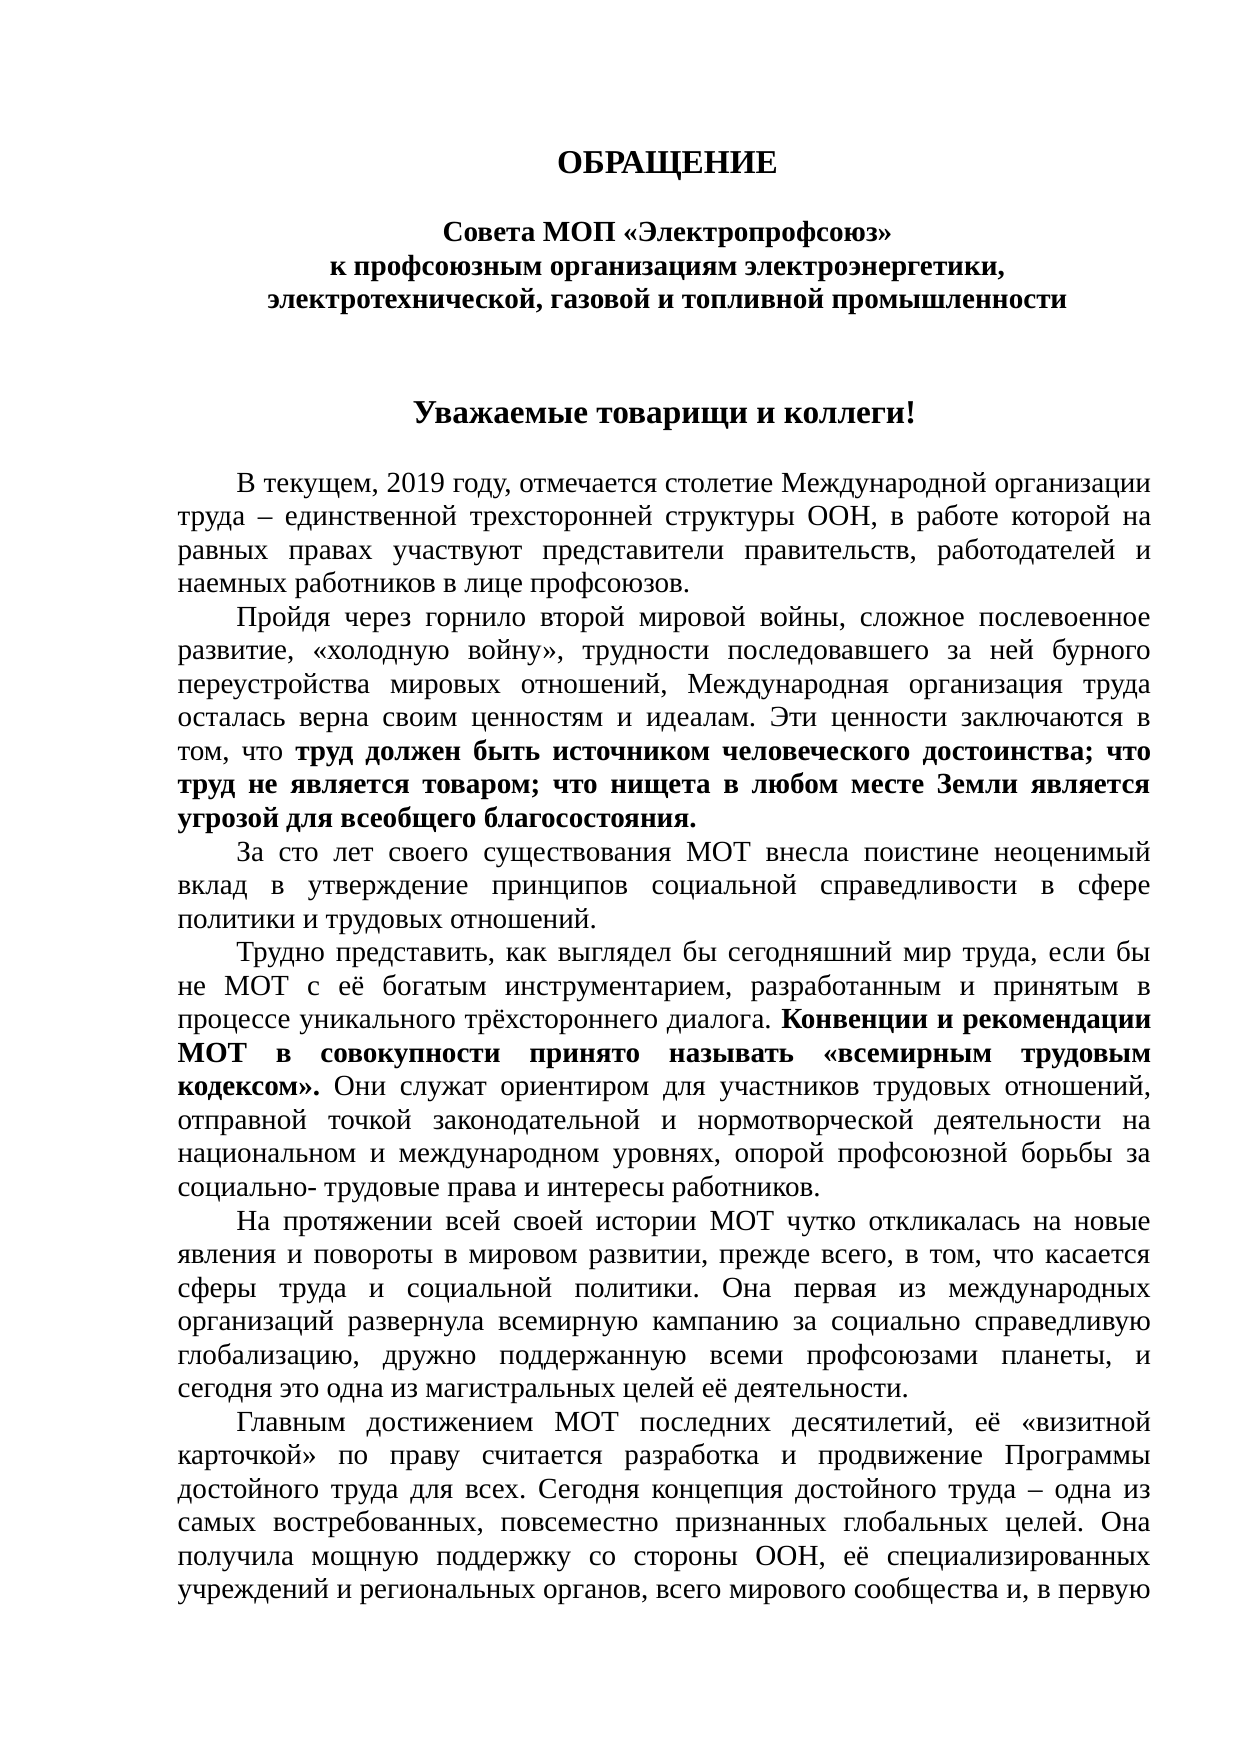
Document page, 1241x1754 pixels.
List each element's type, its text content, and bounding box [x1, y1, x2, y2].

text Пройдя через горнило второй мировой войны, сложное послевоенное развитие, «холодную войну», трудности последовавшего за ней бурного переустройства мировых отношений, Международная организация труда осталась верна своим ценностям и идеалам. Эти ценности заключаются в том, что труд должен быть источником человеческого достоинства; что труд не является товаром; что нищета в любом месте Земли является угрозой для всеобщего благосостояния. [177, 599, 1152, 834]
text В текущем, 2019 году, отмечается столетие Международной организации труда – единственной трехсторонней структуры ООН, в работе которой на равных правах участвуют представители правительств, работодателей и наемных работников в лице профсоюзов. [177, 465, 1152, 599]
text Трудно представить, как выглядел бы сегодняшний мир труда, если бы не МОТ с её богатым инструментарием, разработанным и принятым в процессе уникального трёхстороннего диалога. Конвенции и рекомендации МОТ в совокупности принято называть «всемирным трудовым кодексом». Они служат ориентиром для участников трудовых отношений, отправной точкой законодательной и нормотворческой деятельности на национальном и международном уровнях, опорой профсоюзной борьбы за социально- трудовые права и интересы работников. [177, 934, 1152, 1203]
text Уважаемые товарищи и коллеги! [177, 393, 1152, 431]
table_header ОБРАЩЕНИЕ Совета МОП «Электропрофсоюз» к профсоюзным организациям электроэнергетики, электротехнической, газовой и топливной промышленности [183, 104, 1152, 393]
text За сто лет своего существования МОТ внесла поистине неоценимый вклад в утверждение принципов социальной справедливости в сфере политики и трудовых отношений. [177, 834, 1152, 934]
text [177, 1404, 1152, 1605]
text На протяжении всей своей истории МОТ чутко откликалась на новые явления и повороты в мировом развитии, прежде всего, в том, что касается сферы труда и социальной политики. Она первая из международных организаций развернула всемирную кампанию за социально справедливую глобализацию, дружно поддержанную всеми профсоюзами планеты, и сегодня это одна из магистральных целей её деятельности. [177, 1203, 1152, 1404]
